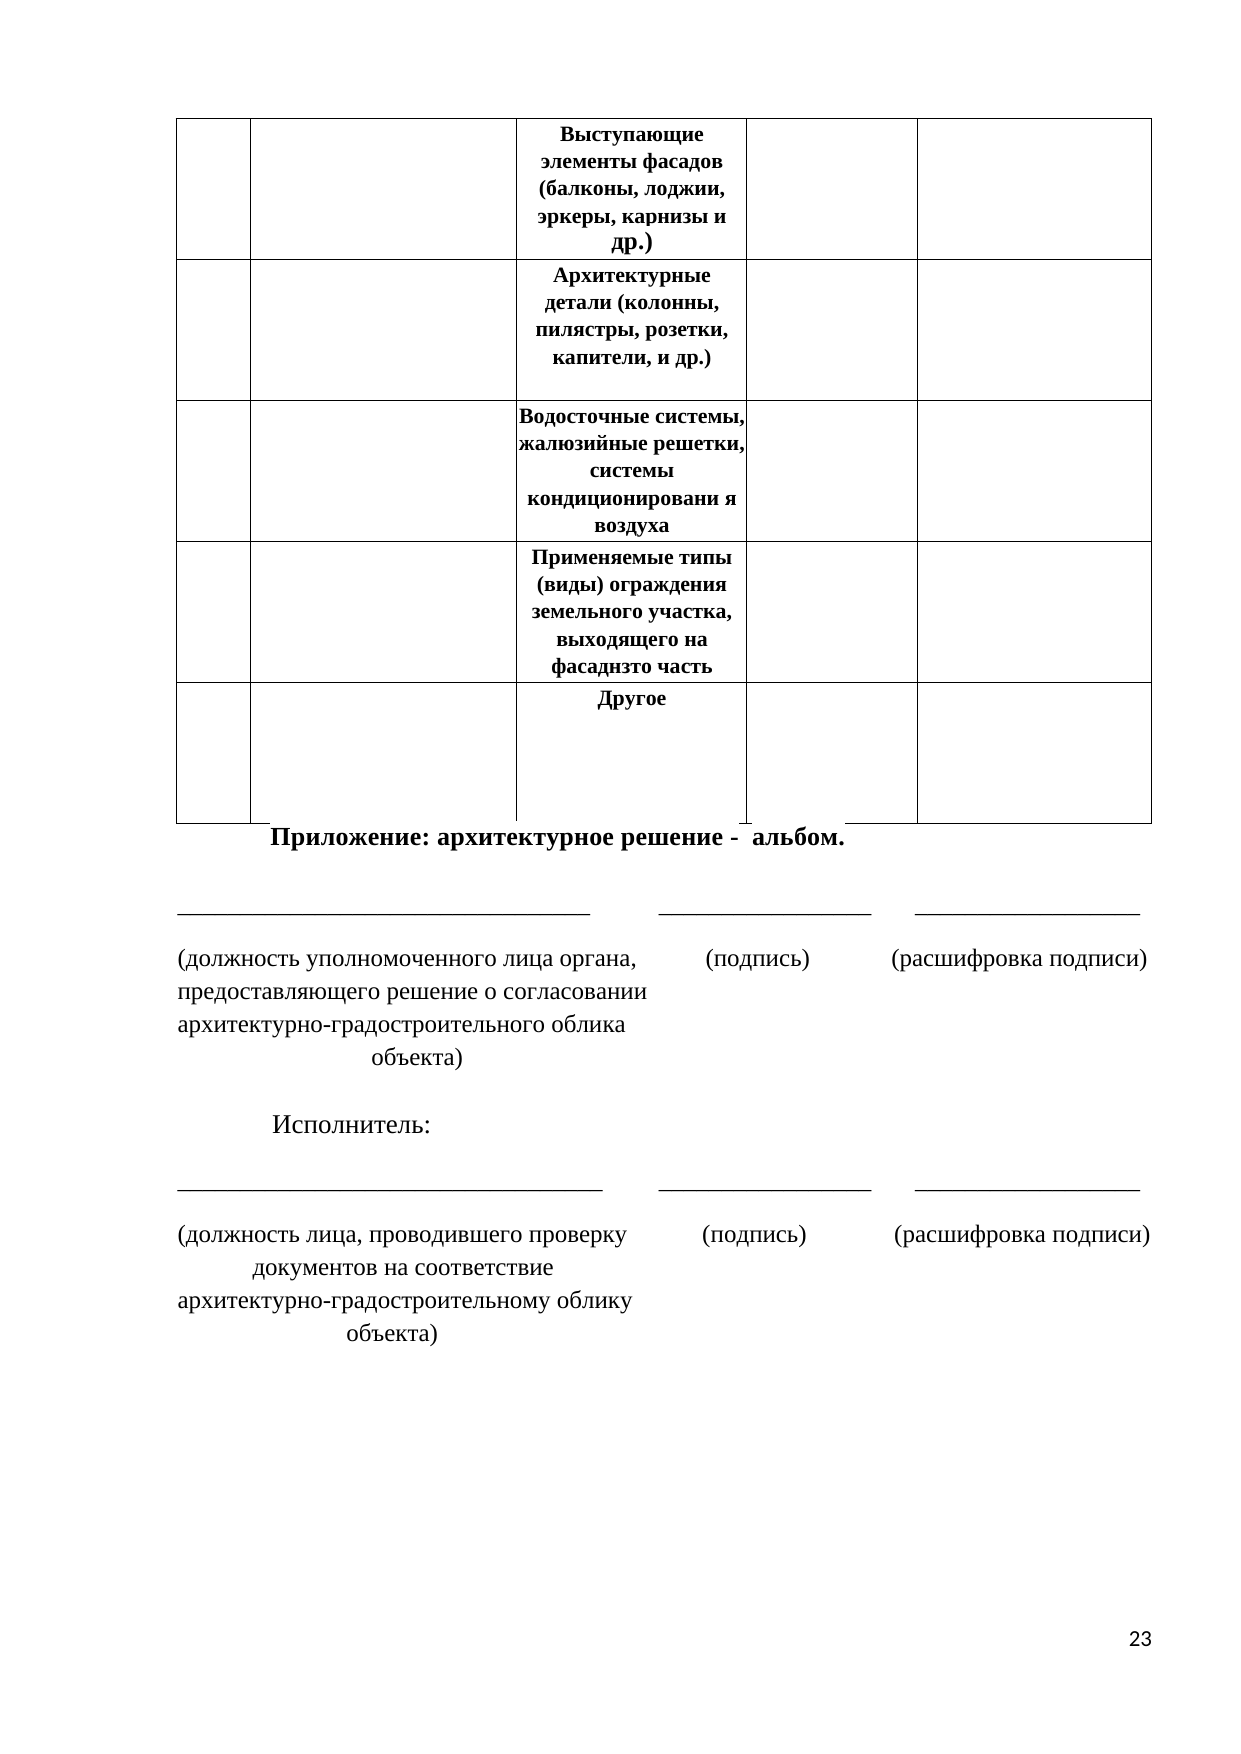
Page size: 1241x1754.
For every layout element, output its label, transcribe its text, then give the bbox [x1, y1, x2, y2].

table_cell [918, 683, 1151, 823]
table_cell [251, 683, 516, 823]
text документов на соответствие [177, 1252, 1152, 1281]
table_cell [747, 542, 917, 682]
text архитектурно-градостроительному облику [177, 1285, 1152, 1313]
text (должность лица, проводившего проверку (подпись) (расшифровка подписи) [177, 1219, 1152, 1247]
table_cell [747, 683, 917, 823]
table_cell [918, 119, 1151, 259]
table_cell Архитектурные детали (колонны, пилястры, розетки, капители, и др.) [517, 260, 746, 400]
table_cell [918, 542, 1151, 682]
table_cell Применяемые типы (виды) ограждения земельного участка, выходящего на фасаднзто часть [517, 542, 746, 682]
table_cell [747, 260, 917, 400]
text объекта) [177, 1042, 1152, 1071]
table_cell [251, 260, 516, 400]
table_cell [177, 401, 250, 541]
table_cell [177, 119, 250, 259]
table_cell [251, 401, 516, 541]
table_cell [747, 119, 917, 259]
table_cell [251, 542, 516, 682]
table_cell Выступающие элементы фасадов (балконы, лоджии, эркеры, карнизы и др.) [517, 119, 746, 259]
table_cell [177, 542, 250, 682]
table_cell [251, 119, 516, 259]
table_cell [747, 401, 917, 541]
table_cell Приложение: архитектурное решение - [176, 824, 744, 889]
table_cell [918, 401, 1151, 541]
table_cell [177, 260, 250, 400]
table_cell альбом. [745, 824, 1141, 889]
table_cell Другое [517, 683, 746, 823]
text _________________________________ _________________ __________________ [177, 889, 1152, 918]
table_cell Водосточные системы, жалюзийные решетки, системы кондиционировани я воздуха [517, 401, 746, 541]
text предоставляющего решение о согласовании [177, 976, 1152, 1005]
table_cell [177, 683, 250, 823]
text (должность уполномоченного лица органа, (подпись) (расшифровка подписи) [177, 943, 1152, 972]
text объекта) [177, 1318, 1152, 1347]
table_cell [918, 260, 1151, 400]
text архитектурно-градостроительного облика [177, 1009, 1152, 1038]
text __________________________________ _________________ __________________ [177, 1165, 1152, 1194]
text Исполнитель: [177, 1108, 1152, 1139]
